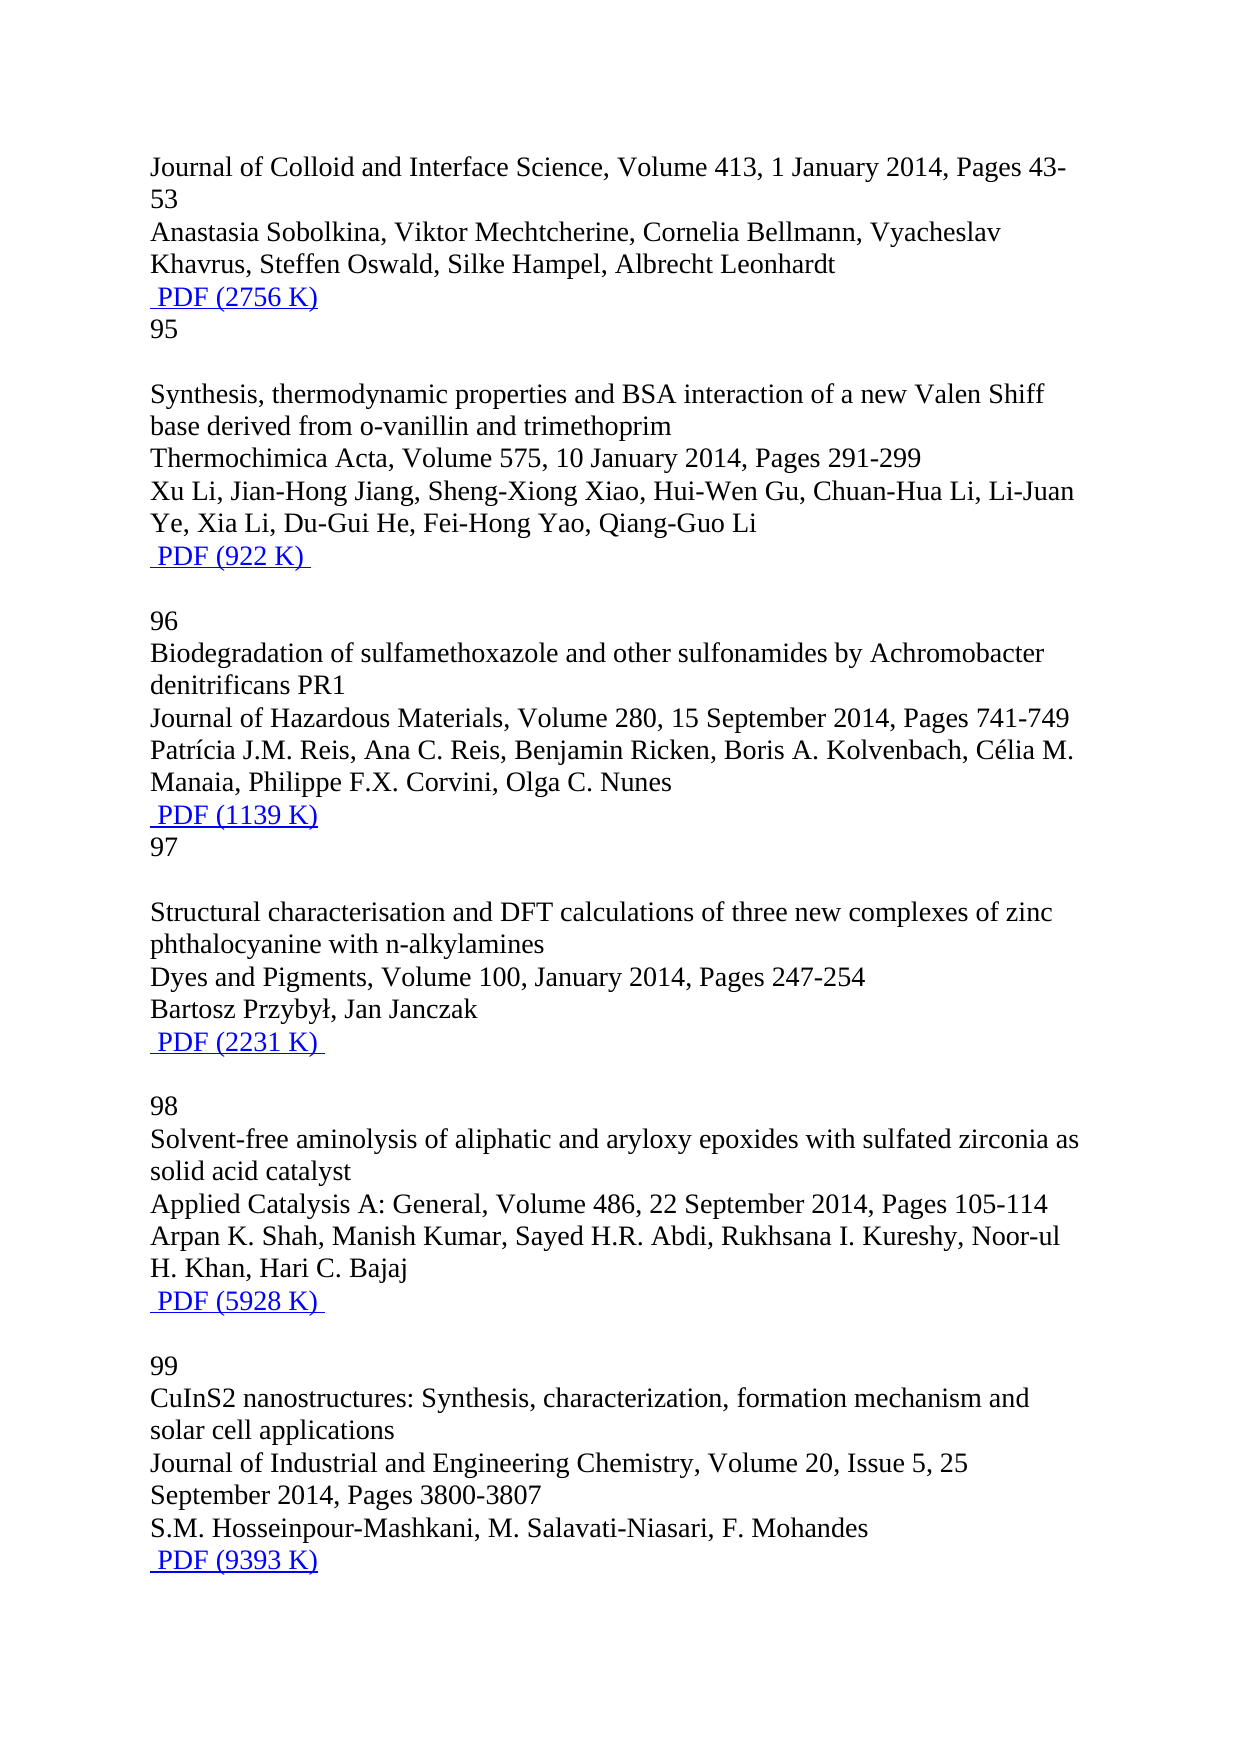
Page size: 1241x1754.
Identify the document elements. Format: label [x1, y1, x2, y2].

text [150, 150, 1090, 1575]
